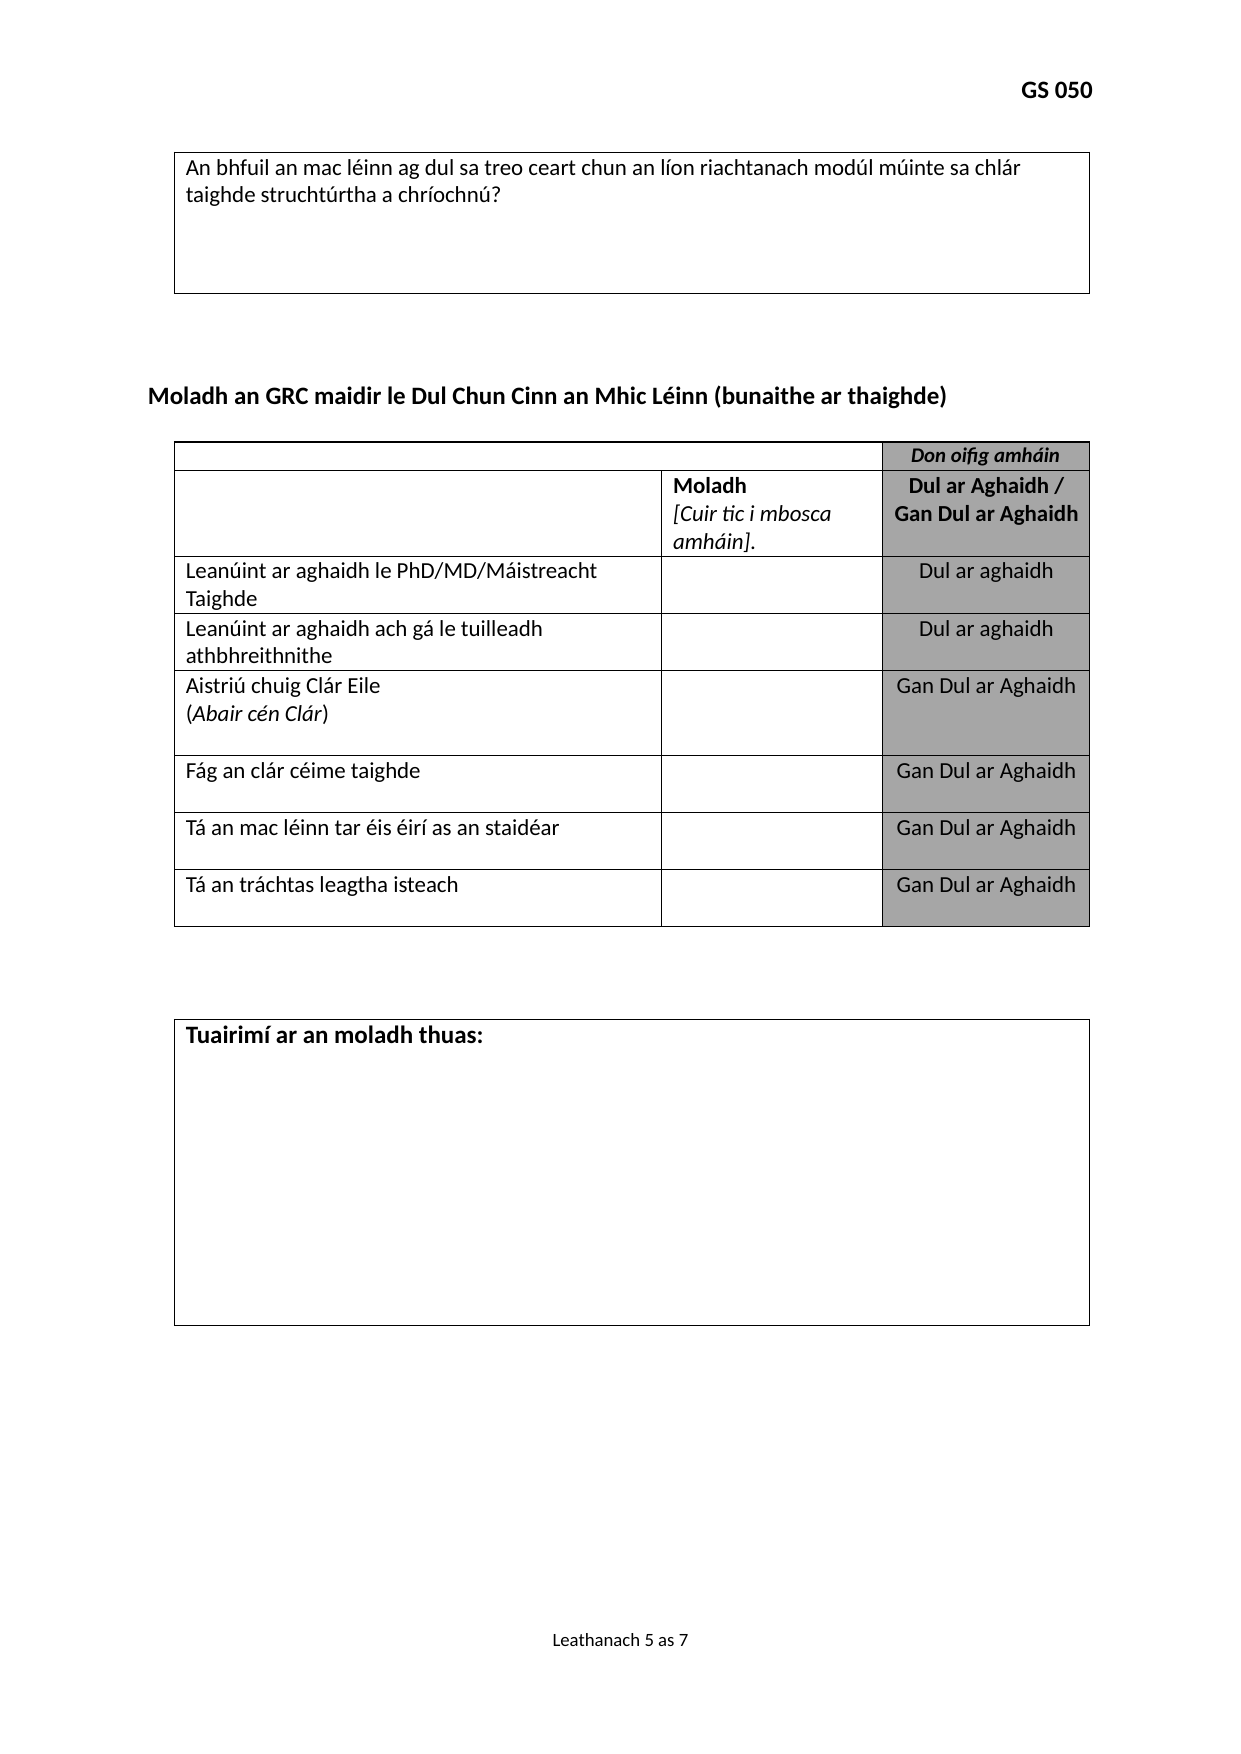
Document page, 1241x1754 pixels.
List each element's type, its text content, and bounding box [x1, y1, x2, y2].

table_header [175, 443, 882, 470]
table_cell [175, 471, 661, 556]
table_header Don oifig amháin [883, 443, 1089, 470]
table_header Tuairimí ar an moladh thuas: [175, 1020, 1089, 1325]
table_cell [662, 671, 882, 755]
table_cell Gan Dul ar Aghaidh [883, 813, 1089, 869]
table_cell [662, 756, 882, 812]
table_cell Fág an clár céime taighde [175, 756, 661, 812]
table_cell Aistriú chuig Clár Eile (Abair cén Clár) [175, 671, 661, 755]
table_cell Leanúint ar aghaidh ach gá le tuilleadh athbhreithnithe [175, 614, 661, 670]
table_header An bhfuil an mac léinn ag dul sa treo ceart chun an líon riachtanach modúl múinte sa chlár taighde struchtúrtha a chríochnú? [175, 153, 1089, 293]
table_cell Tá an tráchtas leagtha isteach [175, 870, 661, 926]
table_cell Tá an mac léinn tar éis éirí as an staidéar [175, 813, 661, 869]
table_cell Dul ar aghaidh [883, 614, 1089, 670]
text Moladh an GRC maidir le Dul Chun Cinn an Mhic Léinn (bunaithe ar thaighde) [148, 380, 1092, 411]
table_cell [662, 557, 882, 613]
table_cell Leanúint ar aghaidh le PhD/MD/Máistreacht Taighde [175, 557, 661, 613]
table_cell Moladh [Cuir tic i mbosca amháin]. [662, 471, 882, 556]
table_cell [662, 813, 882, 869]
table_cell Dul ar aghaidh [883, 557, 1089, 613]
table_cell [662, 614, 882, 670]
table_cell Gan Dul ar Aghaidh [883, 671, 1089, 755]
table_cell Gan Dul ar Aghaidh [883, 870, 1089, 926]
table_cell Gan Dul ar Aghaidh [883, 756, 1089, 812]
table_cell [662, 870, 882, 926]
table_cell Dul ar Aghaidh / Gan Dul ar Aghaidh [883, 471, 1089, 556]
